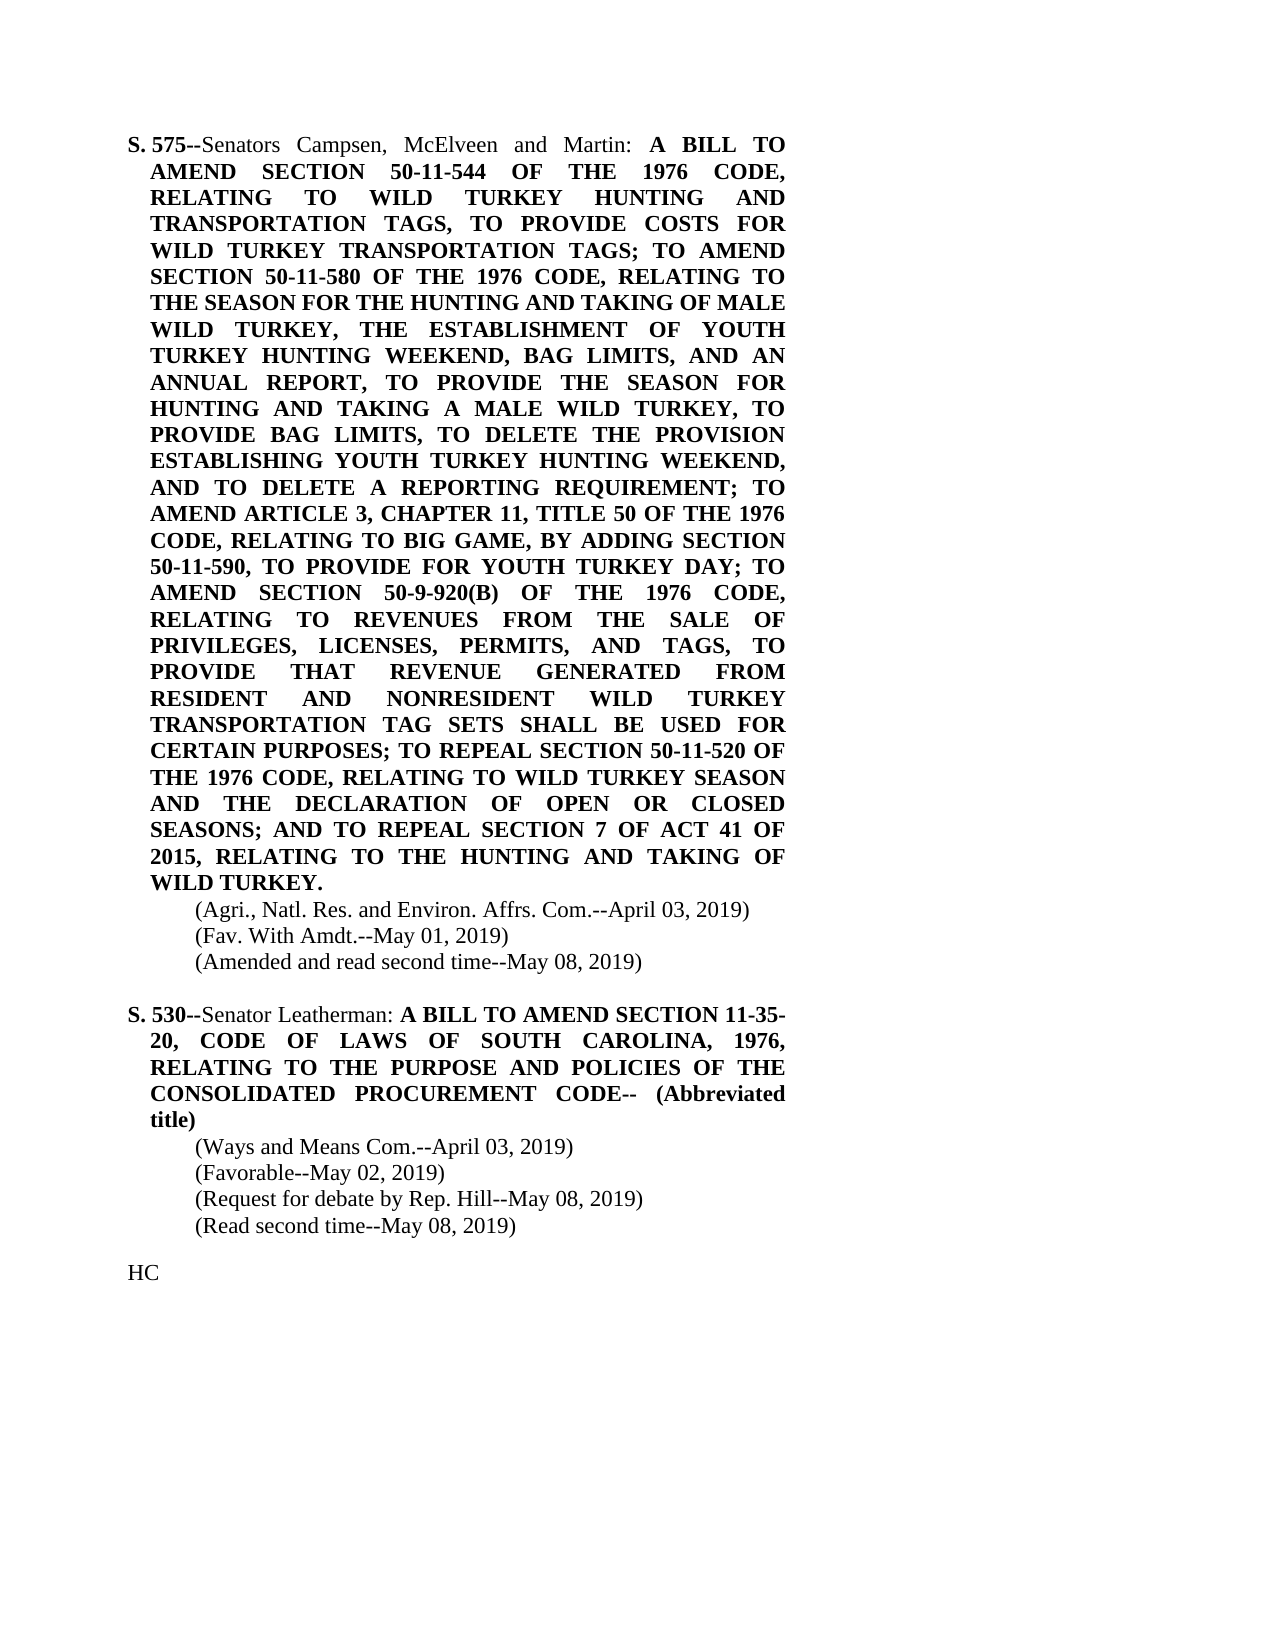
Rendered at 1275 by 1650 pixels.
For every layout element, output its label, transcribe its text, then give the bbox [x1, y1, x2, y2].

text (Amended and read second time--May 08, 2019) [195, 948, 786, 975]
text (Agri., Natl. Res. and Environ. Affrs. Com.--April 03, 2019) [195, 896, 786, 922]
text (Request for debate by Rep. Hill--May 08, 2019) [195, 1186, 786, 1212]
text S. 530--Senator Leatherman: A BILL TO AMEND SECTION 11-35-20, CODE OF LAWS OF SOUTH CAROLINA, 1976, RELATING TO THE PURPOSE AND POLICIES OF THE CONSOLIDATED PROCUREMENT CODE-- (Abbreviated title) [127, 1001, 786, 1133]
text (Read second time--May 08, 2019) [195, 1212, 786, 1238]
text S. 575--Senators Campsen, McElveen and Martin: A BILL TO AMEND SECTION 50-11-544 OF THE 1976 CODE, RELATING TO WILD TURKEY HUNTING AND TRANSPORTATION TAGS, TO PROVIDE COSTS FOR WILD TURKEY TRANSPORTATION TAGS; TO AMEND SECTION 50-11-580 OF THE 1976 CODE, RELATING TO THE SEASON FOR THE HUNTING AND TAKING OF MALE WILD TURKEY, THE ESTABLISHMENT OF YOUTH TURKEY HUNTING WEEKEND, BAG LIMITS, AND AN ANNUAL REPORT, TO PROVIDE THE SEASON FOR HUNTING AND TAKING A MALE WILD TURKEY, TO PROVIDE BAG LIMITS, TO DELETE THE PROVISION ESTABLISHING YOUTH TURKEY HUNTING WEEKEND, AND TO DELETE A REPORTING REQUIREMENT; TO AMEND ARTICLE 3, CHAPTER 11, TITLE 50 OF THE 1976 CODE, RELATING TO BIG GAME, BY ADDING SECTION 50-11-590, TO PROVIDE FOR YOUTH TURKEY DAY; TO AMEND SECTION 50-9-920(B) OF THE 1976 CODE, RELATING TO REVENUES FROM THE SALE OF PRIVILEGES, LICENSES, PERMITS, AND TAGS, TO PROVIDE THAT REVENUE GENERATED FROM RESIDENT AND NONRESIDENT WILD TURKEY TRANSPORTATION TAG SETS SHALL BE USED FOR CERTAIN PURPOSES; TO REPEAL SECTION 50-11-520 OF THE 1976 CODE, RELATING TO WILD TURKEY SEASON AND THE DECLARATION OF OPEN OR CLOSED SEASONS; AND TO REPEAL SECTION 7 OF ACT 41 OF 2015, RELATING TO THE HUNTING AND TAKING OF WILD TURKEY. [127, 131, 786, 896]
text (Ways and Means Com.--April 03, 2019) [127, 1133, 786, 1159]
text (Fav. With Amdt.--May 01, 2019) [195, 922, 786, 948]
text (Favorable--May 02, 2019) [195, 1159, 786, 1186]
